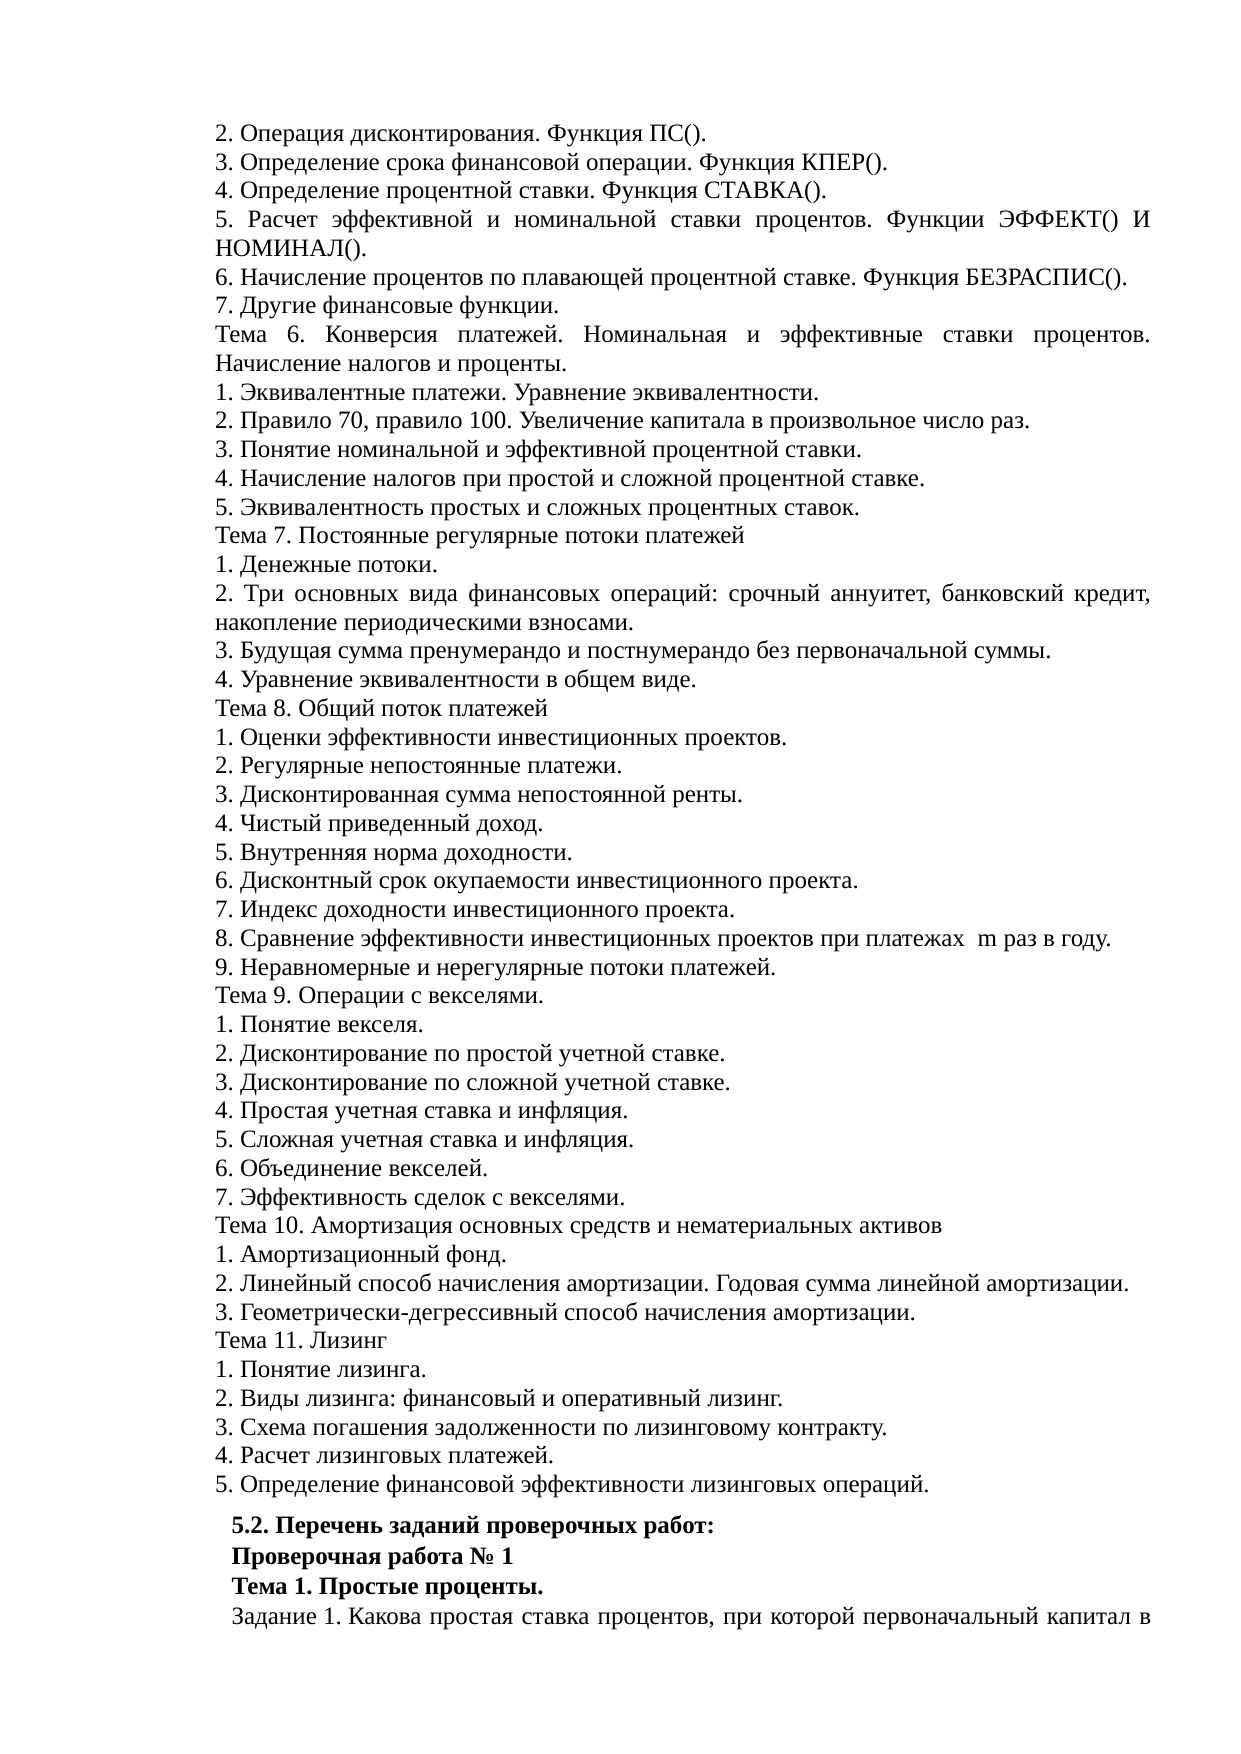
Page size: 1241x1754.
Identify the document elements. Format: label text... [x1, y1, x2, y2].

text 3. Дисконтированная сумма непостоянной ренты. [215, 779, 1152, 808]
text Тема 6. Конверсия платежей. Номинальная и эффективные ставки процентов. Начисление налогов и проценты. [215, 319, 1152, 377]
text 2. Линейный способ начисления амортизации. Годовая сумма линейной амортизации. [215, 1268, 1152, 1297]
text 3. Схема погашения задолженности по лизинговому контракту. [215, 1412, 1152, 1441]
text Тема 10. Амортизация основных средств и нематериальных активов [215, 1211, 1152, 1239]
text Проверочная работа № 1 [181, 1541, 1152, 1569]
text 5. Расчет эффективной и номинальной ставки процентов. Функции ЭФФЕКТ() И НОМИНАЛ(). [215, 204, 1152, 262]
text 3. Понятие номинальной и эффективной процентной ставки. [215, 434, 1152, 463]
text 5. Эквивалентность простых и сложных процентных ставок. [215, 492, 1152, 521]
text Тема 11. Лизинг [215, 1326, 1152, 1354]
text 4. Расчет лизинговых платежей. [215, 1441, 1152, 1469]
text 7. Эффективность сделок с векселями. [215, 1182, 1152, 1211]
text Тема 8. Общий поток платежей [215, 693, 1152, 722]
text 2. Дисконтирование по простой учетной ставке. [215, 1038, 1152, 1067]
text 2. Правило 70, правило 100. Увеличение капитала в произвольное число раз. [215, 406, 1152, 434]
text 8. Сравнение эффективности инвестиционных проектов при платежах m раз в году. [215, 923, 1152, 952]
text Тема 1. Простые проценты. [181, 1571, 1152, 1599]
text 1. Понятие векселя. [215, 1009, 1152, 1038]
text 3. Будущая сумма пренумерандо и постнумерандо без первоначальной суммы. [215, 636, 1152, 664]
text 4. Определение процентной ставки. Функция СТАВКА(). [215, 176, 1152, 204]
text 2. Три основных вида финансовых операций: срочный аннуитет, банковский кредит, накопление периодическими взносами. [215, 578, 1152, 636]
text 4. Уравнение эквивалентности в общем виде. [215, 664, 1152, 693]
text 7. Другие финансовые функции. [215, 291, 1152, 319]
text 4. Чистый приведенный доход. [215, 808, 1152, 837]
text 5. Определение финансовой эффективности лизинговых операций. [215, 1469, 1152, 1498]
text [181, 1601, 1152, 1630]
text Тема 9. Операции с векселями. [215, 981, 1152, 1009]
text 4. Простая учетная ставка и инфляция. [215, 1096, 1152, 1124]
text 1. Эквивалентные платежи. Уравнение эквивалентности. [215, 377, 1152, 406]
text 6. Начисление процентов по плавающей процентной ставке. Функция БЕЗРАСПИС(). [215, 262, 1152, 291]
text 2. Регулярные непостоянные платежи. [215, 751, 1152, 779]
text 1. Понятие лизинга. [215, 1354, 1152, 1383]
text 1. Денежные потоки. [215, 549, 1152, 578]
text 1. Амортизационный фонд. [215, 1239, 1152, 1268]
text 3. Дисконтирование по сложной учетной ставке. [215, 1067, 1152, 1096]
text 2. Операция дисконтирования. Функция ПС(). [215, 118, 1152, 147]
text 5.2. Перечень заданий проверочных работ: [181, 1511, 1152, 1539]
text 6. Объединение векселей. [215, 1153, 1152, 1182]
text 4. Начисление налогов при простой и сложной процентной ставке. [215, 463, 1152, 492]
text 9. Неравномерные и нерегулярные потоки платежей. [215, 952, 1152, 981]
text 6. Дисконтный срок окупаемости инвестиционного проекта. [215, 866, 1152, 894]
text 3. Геометрически-дегрессивный способ начисления амортизации. [215, 1297, 1152, 1326]
text 1. Оценки эффективности инвестиционных проектов. [215, 722, 1152, 751]
text 7. Индекс доходности инвестиционного проекта. [215, 894, 1152, 923]
text 3. Определение срока финансовой операции. Функция КПЕР(). [215, 147, 1152, 176]
text 5. Внутренняя норма доходности. [215, 837, 1152, 866]
text Тема 7. Постоянные регулярные потоки платежей [215, 521, 1152, 549]
text 5. Сложная учетная ставка и инфляция. [215, 1124, 1152, 1153]
text 2. Виды лизинга: финансовый и оперативный лизинг. [215, 1383, 1152, 1412]
